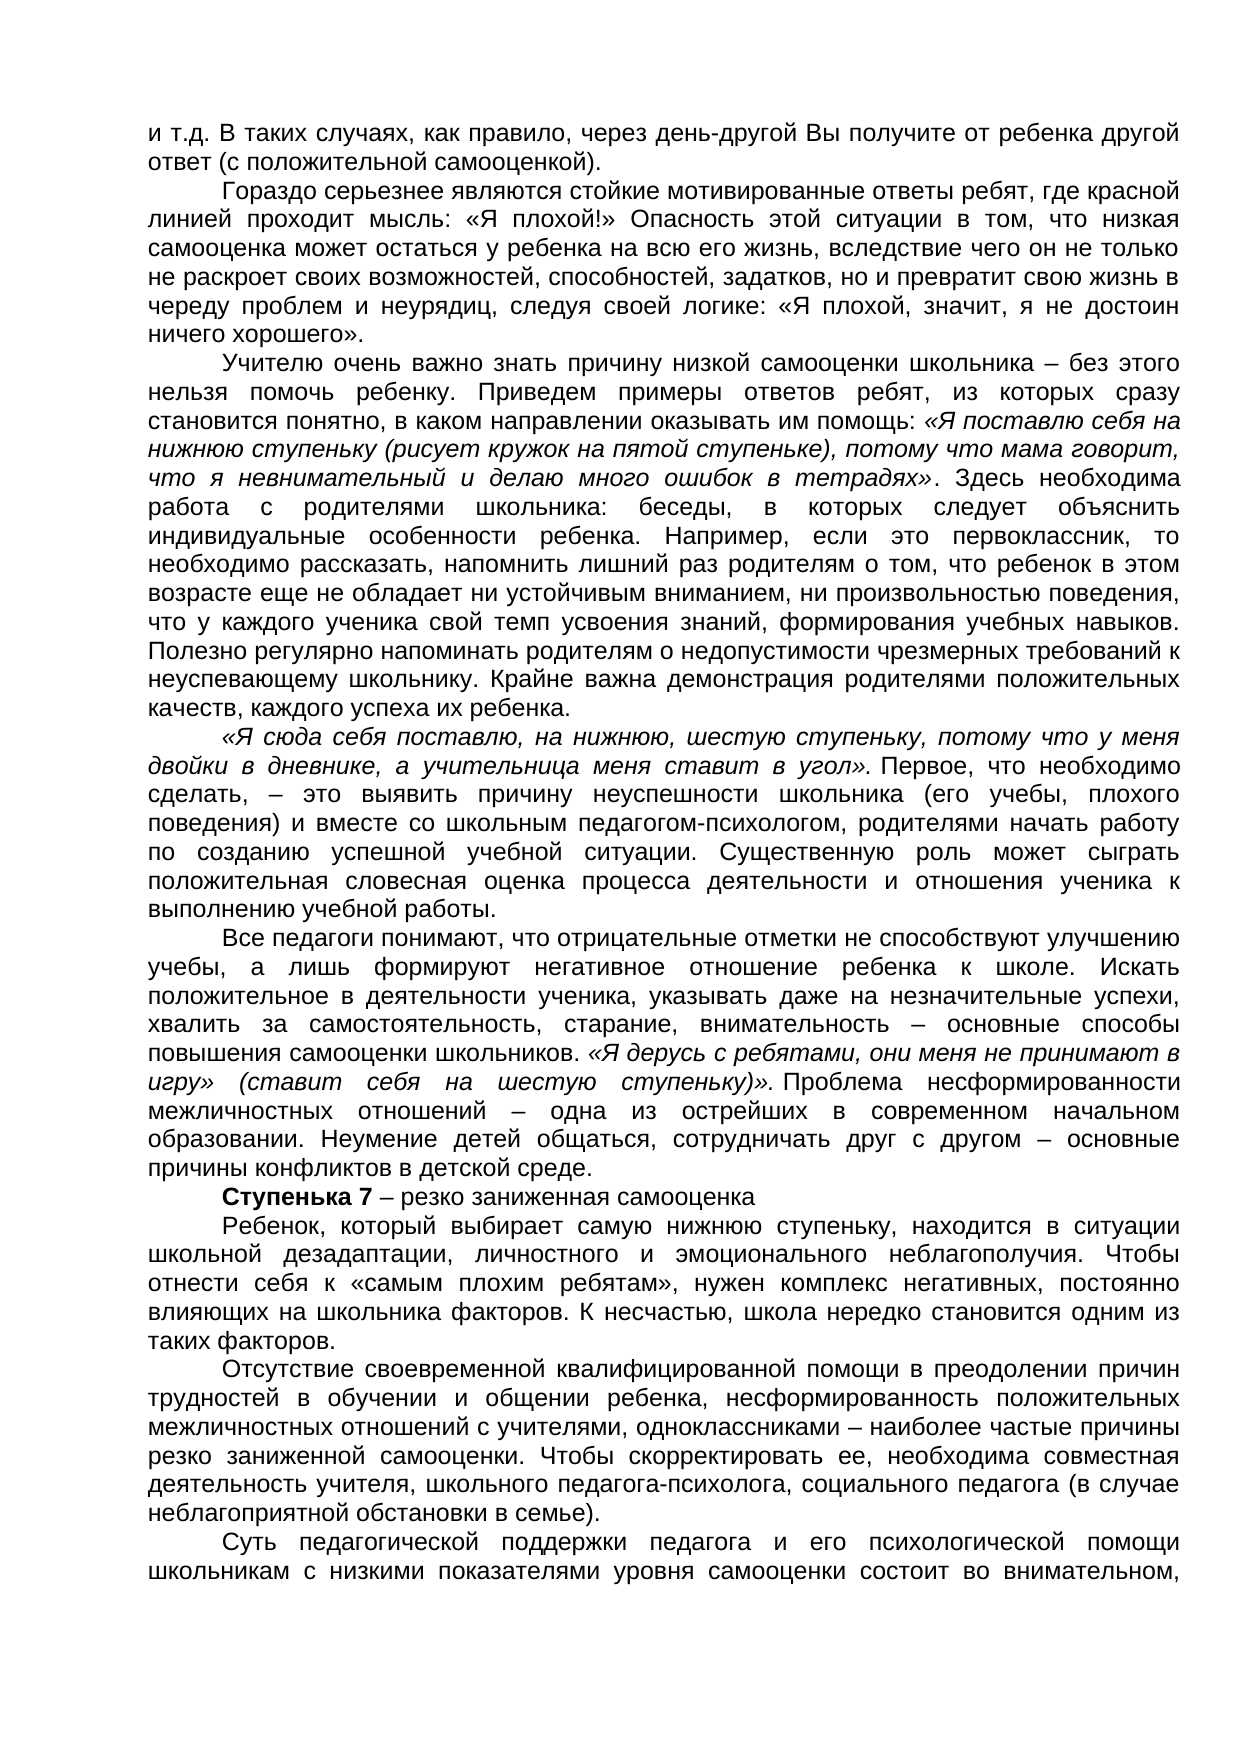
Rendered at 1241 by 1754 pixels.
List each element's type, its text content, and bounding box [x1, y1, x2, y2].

text Гораздо серьезнее являются стойкие мотивированные ответы ребят, где красной линией проходит мысль: «Я плохой!» Опасность этой ситуации в том, что низкая самооценка может остаться у ребенка на всю его жизнь, вследствие чего он не только не раскроет своих возможностей, способностей, задатков, но и превратит свою жизнь в череду проблем и неурядиц, следуя своей логике: «Я плохой, значит, я не достоин ничего хорошего». [148, 176, 1181, 348]
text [148, 1527, 1181, 1584]
text Все педагоги понимают, что отрицательные отметки не способствуют улучшению учебы, а лишь формируют негативное отношение ребенка к школе. Искать положительное в деятельности ученика, указывать даже на незначительные успехи, хвалить за самостоятельность, старание, внимательность – основные способы повышения самооценки школьников. «Я дерусь с ребятами, они меня не принимают в игру» (ставит себя на шестую ступеньку)». Проблема несформированности межличностных отношений – одна из острейших в современном начальном образовании. Неумение детей общаться, сотрудничать друг с другом – основные причины конфликтов в детской среде. [148, 923, 1181, 1182]
text Отсутствие своевременной квалифицированной помощи в преодолении причин трудностей в обучении и общении ребенка, несформированность положительных межличностных отношений с учителями, одноклассниками – наиболее частые причины резко заниженной самооценки. Чтобы скорректировать ее, необходима совместная деятельность учителя, школьного педагога-психолога, социального педагога (в случае неблагоприятной обстановки в семье). [148, 1354, 1181, 1527]
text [148, 118, 1181, 176]
text Ступенька 7 – резко заниженная самооценка [148, 1182, 1181, 1211]
text «Я сюда себя поставлю, на нижнюю, шестую ступеньку, потому что у меня двойки в дневнике, а учительница меня ставит в угол». Первое, что необходимо сделать, – это выявить причину неуспешности школьника (его учебы, плохого поведения) и вместе со школьным педагогом-психологом, родителями начать работу по созданию успешной учебной ситуации. Существенную роль может сыграть положительная словесная оценка процесса деятельности и отношения ученика к выполнению учебной работы. [148, 722, 1181, 923]
text Ребенок, который выбирает самую нижнюю ступеньку, находится в ситуации школьной дезадаптации, личностного и эмоционального неблагополучия. Чтобы отнести себя к «самым плохим ребятам», нужен комплекс негативных, постоянно влияющих на школьника факторов. К несчастью, школа нередко становится одним из таких факторов. [148, 1211, 1181, 1354]
text Учителю очень важно знать причину низкой самооценки школьника – без этого нельзя помочь ребенку. Приведем примеры ответов ребят, из которых сразу становится понятно, в каком направлении оказывать им помощь: «Я поставлю себя на нижнюю ступеньку (рисует кружок на пятой ступеньке), потому что мама говорит, что я невнимательный и делаю много ошибок в тетрадях». Здесь необходима работа с родителями школьника: беседы, в которых следует объяснить индивидуальные особенности ребенка. Например, если это первоклассник, то необходимо рассказать, напомнить лишний раз родителям о том, что ребенок в этом возрасте еще не обладает ни устойчивым вниманием, ни произвольностью поведения, что у каждого ученика свой темп усвоения знаний, формирования учебных навыков. Полезно регулярно напоминать родителям о недопустимости чрезмерных требований к неуспевающему школьнику. Крайне важна демонстрация родителями положительных качеств, каждого успеха их ребенка. [148, 348, 1181, 722]
